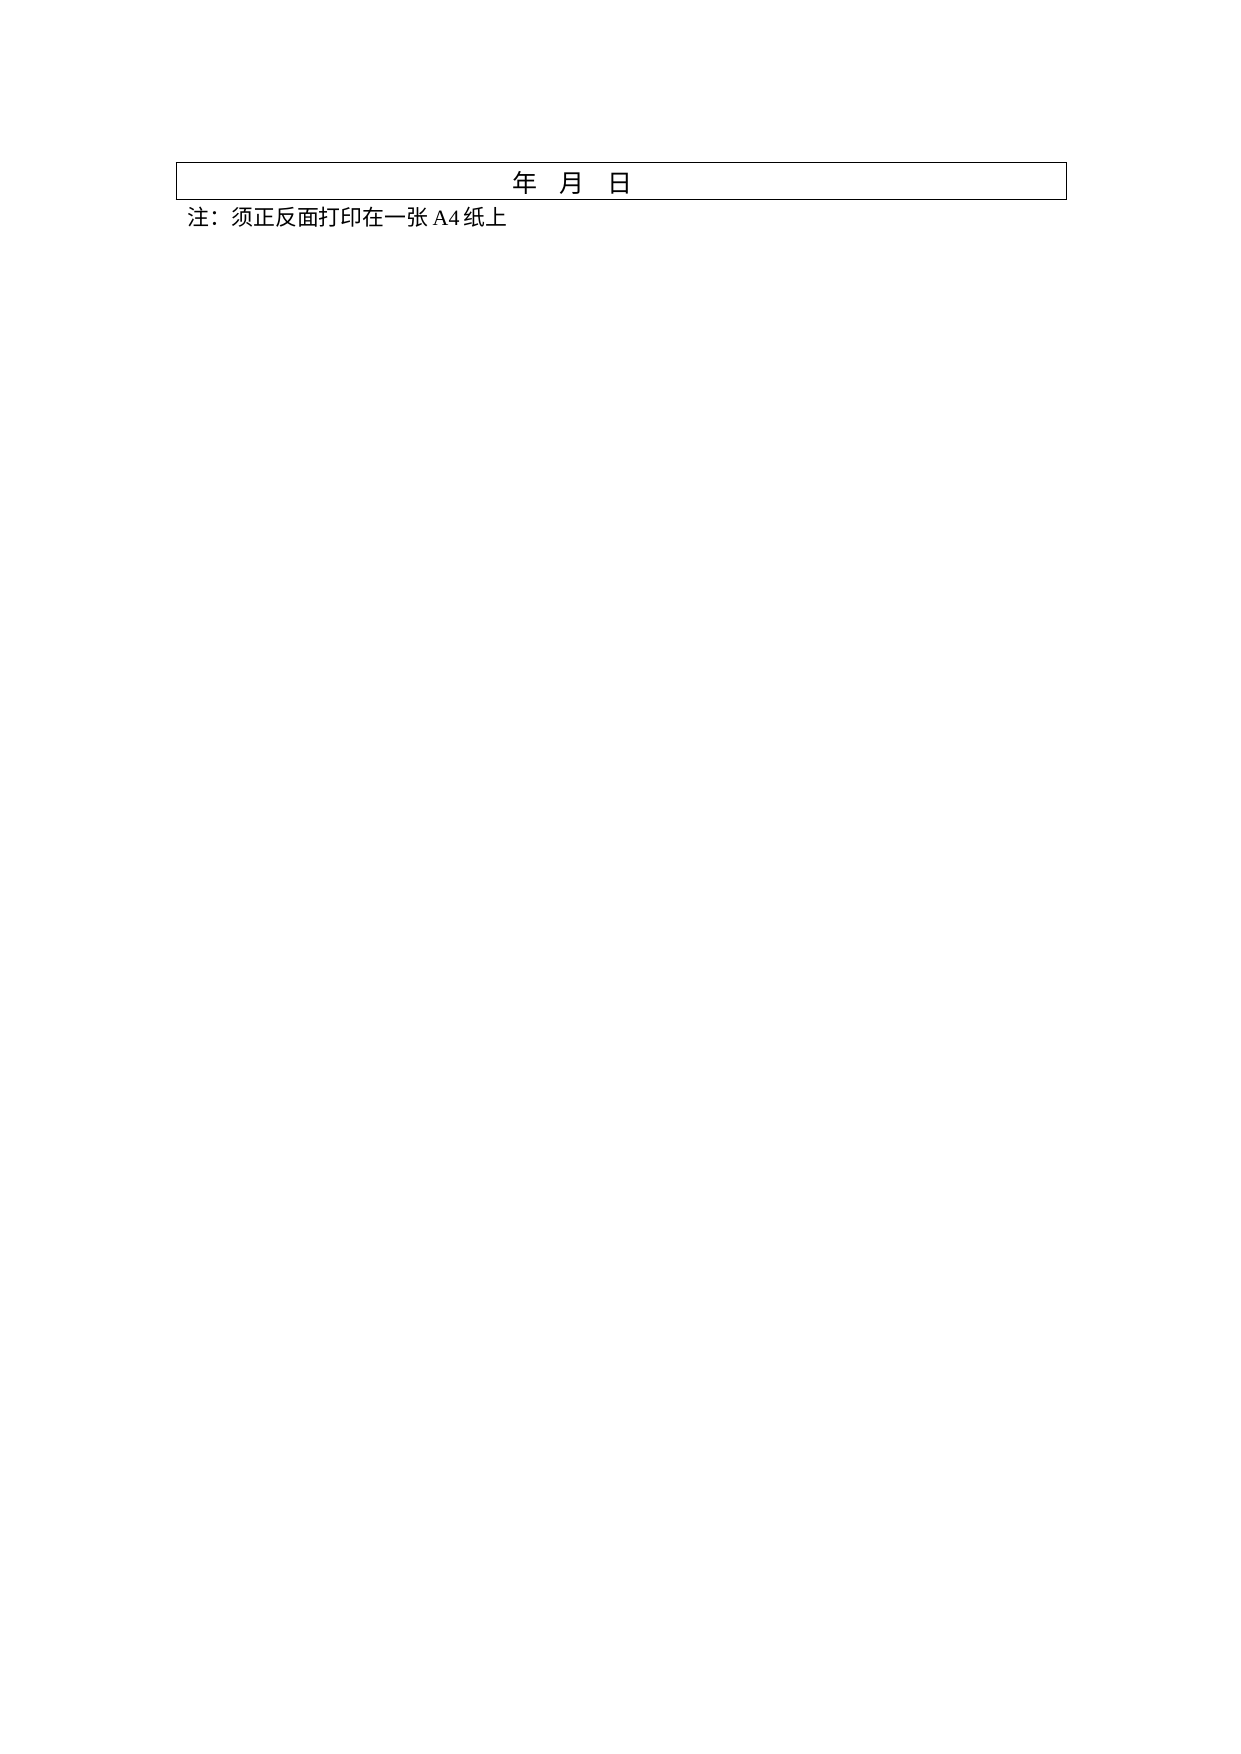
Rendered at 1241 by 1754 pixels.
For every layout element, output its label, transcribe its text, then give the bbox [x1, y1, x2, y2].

text 注：须正反面打印在一张A4纸上 [187, 200, 1053, 232]
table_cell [177, 163, 1066, 199]
